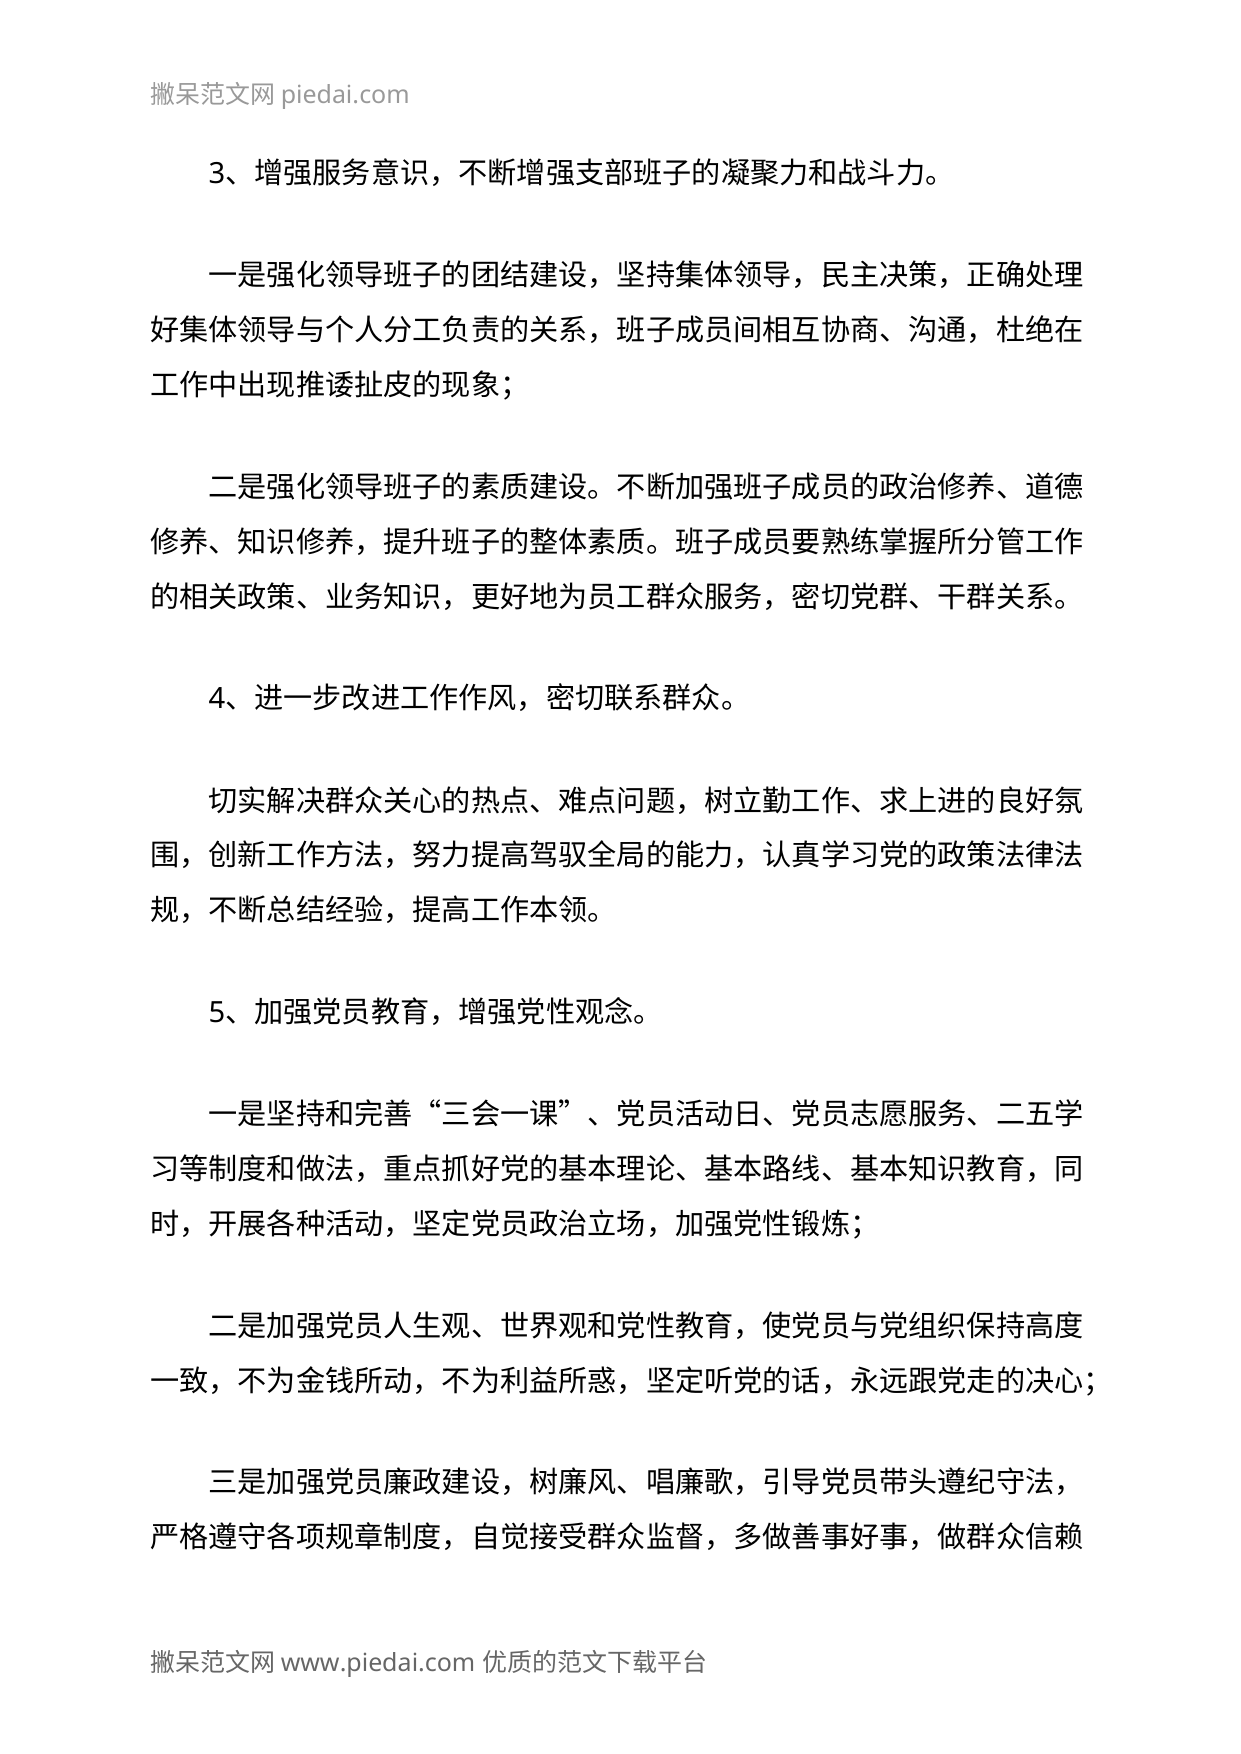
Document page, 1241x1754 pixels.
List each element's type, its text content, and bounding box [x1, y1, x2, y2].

text 一是坚持和完善“三会一课”、党员活动日、党员志愿服务、二五学习等制度和做法，重点抓好党的基本理论、基本路线、基本知识教育，同时，开展各种活动，坚定党员政治立场，加强党性锻炼； [150, 1091, 1090, 1243]
text 4、进一步改进工作作风，密切联系群众。 [150, 675, 1090, 717]
text 切实解决群众关心的热点、难点问题，树立勤工作、求上进的良好氛围，创新工作方法，努力提高驾驭全局的能力，认真学习党的政策法律法规，不断总结经验，提高工作本领。 [150, 777, 1090, 929]
text 一是强化领导班子的团结建设，坚持集体领导，民主决策，正确处理好集体领导与个人分工负责的关系，班子成员间相互协商、沟通，杜绝在工作中出现推诿扯皮的现象； [150, 252, 1090, 404]
text 3、增强服务意识，不断增强支部班子的凝聚力和战斗力。 [150, 150, 1090, 192]
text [150, 1459, 1090, 1556]
text 二是加强党员人生观、世界观和党性教育，使党员与党组织保持高度一致，不为金钱所动，不为利益所惑，坚定听党的话，永远跟党走的决心； [150, 1302, 1090, 1399]
text 5、加强党员教育，增强党性观念。 [150, 989, 1090, 1031]
text 二是强化领导班子的素质建设。不断加强班子成员的政治修养、道德修养、知识修养，提升班子的整体素质。班子成员要熟练掌握所分管工作的相关政策、业务知识，更好地为员工群众服务，密切党群、干群关系。 [150, 463, 1090, 616]
